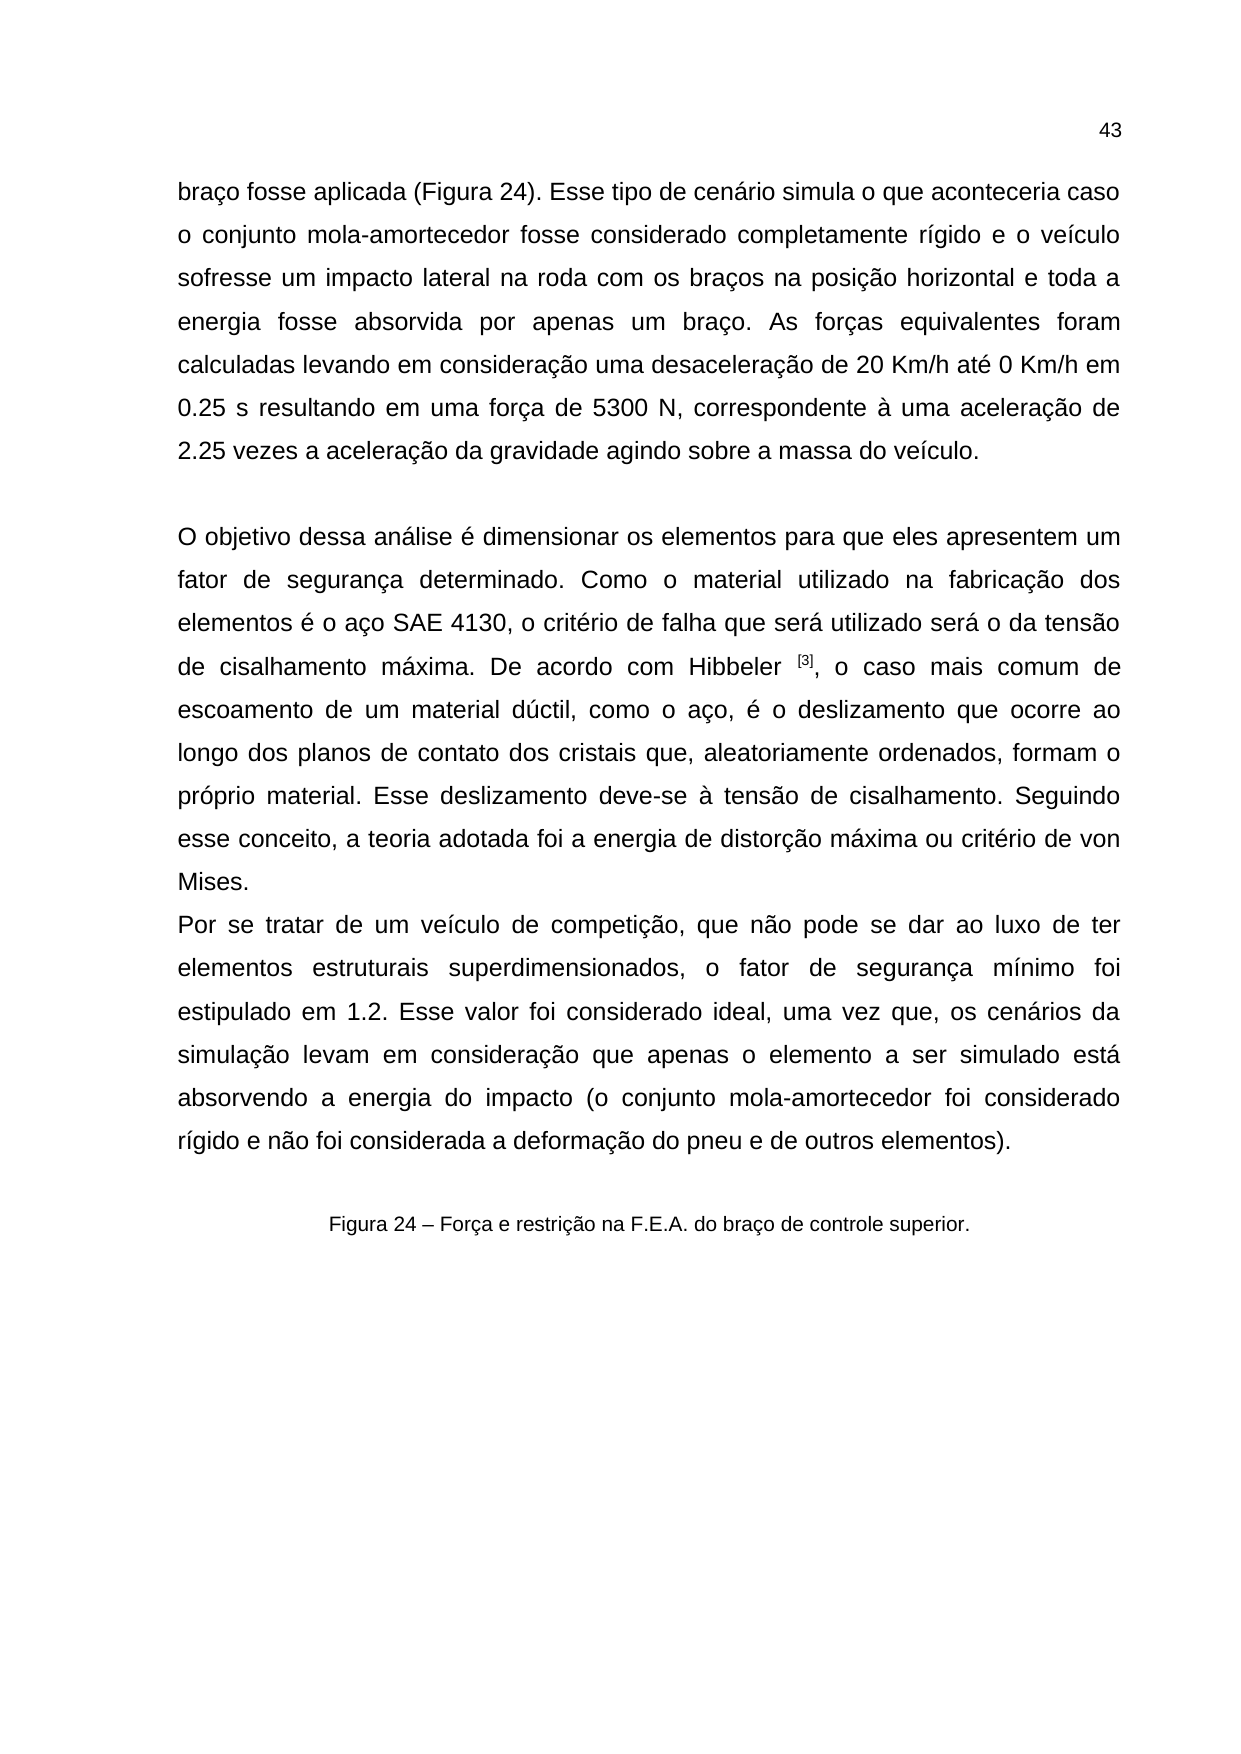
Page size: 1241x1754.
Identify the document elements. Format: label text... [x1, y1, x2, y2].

text Figura 24 – Força e restrição na F.E.A. do braço de controle superior. [177, 1212, 1122, 1236]
text Por se tratar de um veículo de competição, que não pode se dar ao luxo de ter elementos estruturais superdimensionados, o fator de segurança mínimo foi estipulado em 1.2. Esse valor foi considerado ideal, uma vez que, os cenários da simulação levam em consideração que apenas o elemento a ser simulado está absorvendo a energia do impacto (o conjunto mola-amortecedor foi considerado rígido e não foi considerada a deformação do pneu e de outros elementos). [177, 910, 1122, 1155]
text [177, 177, 1122, 465]
text O objetivo dessa análise é dimensionar os elementos para que eles apresentem um fator de segurança determinado. Como o material utilizado na fabricação dos elementos é o aço SAE 4130, o critério de falha que será utilizado será o da tensão de cisalhamento máxima. De acordo com Hibbeler [3], o caso mais comum de escoamento de um material dúctil, como o aço, é o deslizamento que ocorre ao longo dos planos de contato dos cristais que, aleatoriamente ordenados, formam o próprio material. Esse deslizamento deve-se à tensão de cisalhamento. Seguindo esse conceito, a teoria adotada foi a energia de distorção máxima ou critério de von Mises. [177, 522, 1122, 896]
